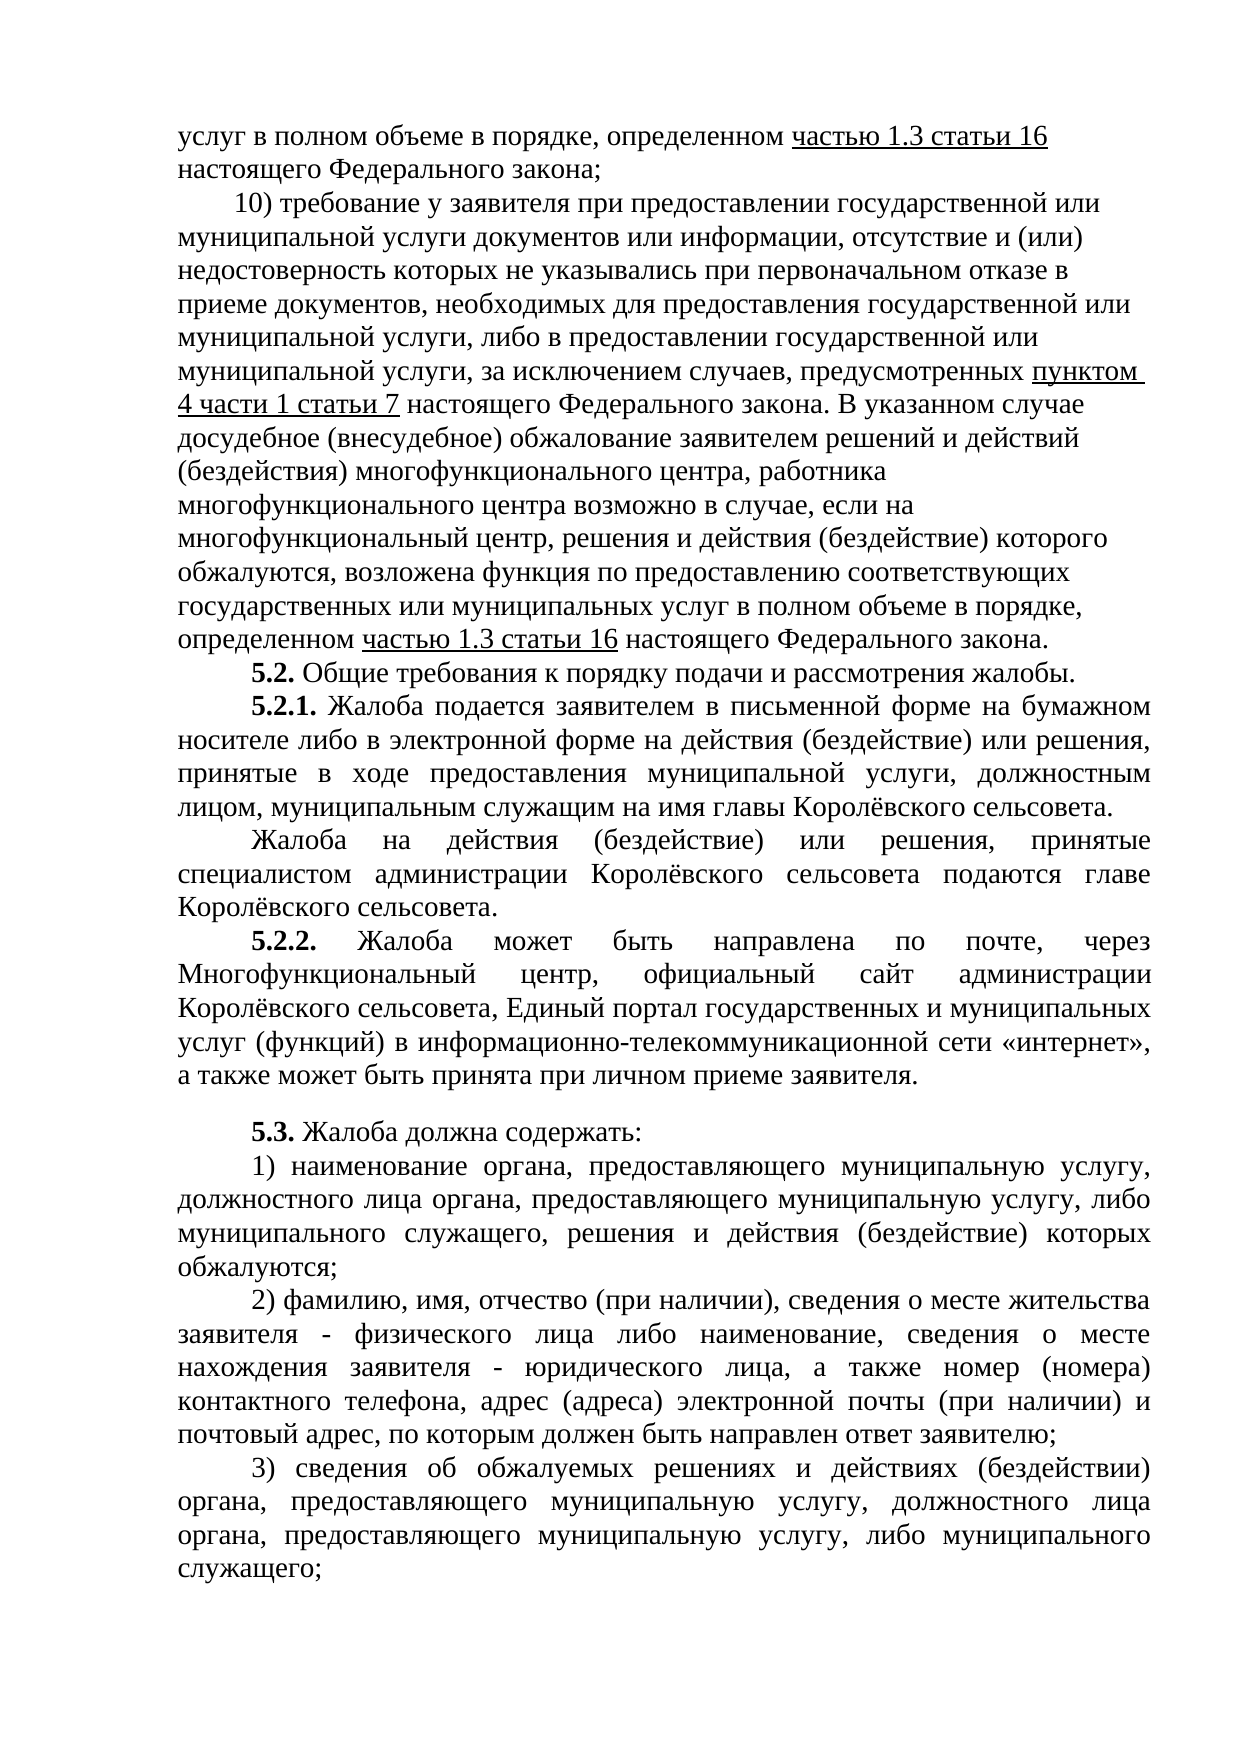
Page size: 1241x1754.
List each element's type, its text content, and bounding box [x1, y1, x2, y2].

text 1) наименование органа, предоставляющего муниципальную услугу, должностного лица органа, предоставляющего муниципальную услугу, либо муниципального служащего, решения и действия (бездействие) которых обжалуются; [177, 1148, 1152, 1282]
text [177, 118, 1152, 185]
text 5.2. Общие требования к порядку подачи и рассмотрения жалобы. [177, 655, 1152, 688]
text 10) требование у заявителя при предоставлении государственной или муниципальной услуги документов или информации, отсутствие и (или) недостоверность которых не указывались при первоначальном отказе в приеме документов, необходимых для предоставления государственной или муниципальной услуги, либо в предоставлении государственной или муниципальной услуги, за исключением случаев, предусмотренных пунктом 4 части 1 статьи 7 настоящего Федерального закона. В указанном случае досудебное (внесудебное) обжалование заявителем решений и действий (бездействия) многофункционального центра, работника многофункционального центра возможно в случае, если на многофункциональный центр, решения и действия (бездействие) которого обжалуются, возложена функция по предоставлению соответствующих государственных или муниципальных услуг в полном объеме в порядке, определенном частью 1.3 статьи 16 настоящего Федерального закона. [177, 185, 1152, 655]
text 3) сведения об обжалуемых решениях и действиях (бездействии) органа, предоставляющего муниципальную услугу, должностного лица органа, предоставляющего муниципальную услугу, либо муниципального служащего; [177, 1450, 1152, 1584]
text Жалоба на действия (бездействие) или решения, принятые специалистом администрации Королёвского сельсовета подаются главе Королёвского сельсовета. [177, 822, 1152, 923]
text 5.2.1. Жалоба подается заявителем в письменной форме на бумажном носителе либо в электронной форме на действия (бездействие) или решения, принятые в ходе предоставления муниципальной услуги, должностным лицом, муниципальным служащим на имя главы Королёвского сельсовета. [177, 688, 1152, 822]
text 5.3. Жалоба должна содержать: [177, 1114, 1152, 1148]
text 2) фамилию, имя, отчество (при наличии), сведения о месте жительства заявителя - физического лица либо наименование, сведения о месте нахождения заявителя - юридического лица, а также номер (номера) контактного телефона, адрес (адреса) электронной почты (при наличии) и почтовый адрес, по которым должен быть направлен ответ заявителю; [177, 1282, 1152, 1450]
text 5.2.2. Жалоба может быть направлена по почте, через Многофункциональный центр, официальный сайт администрации Королёвского сельсовета, Единый портал государственных и муниципальных услуг (функций) в информационно-телекоммуникационной сети «интернет», а также может быть принята при личном приеме заявителя. [177, 923, 1152, 1091]
